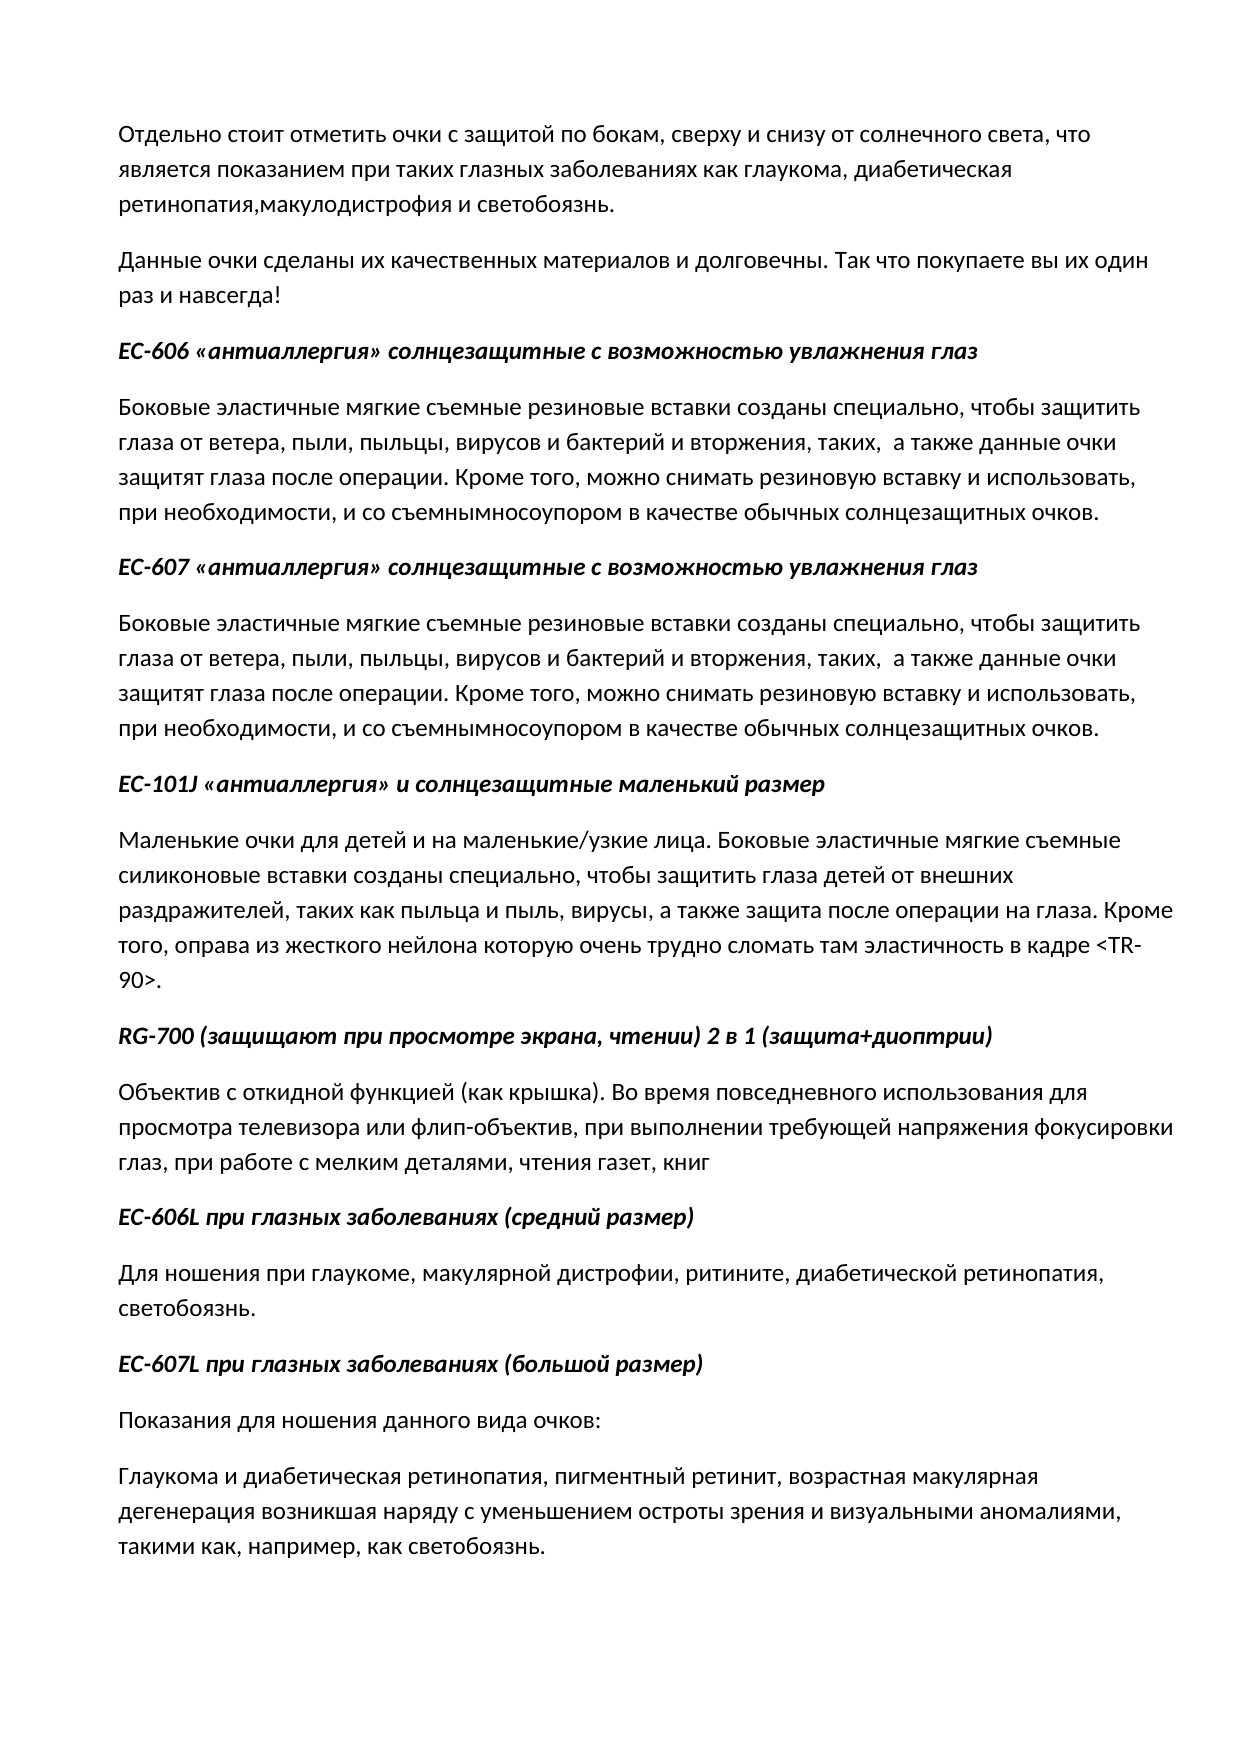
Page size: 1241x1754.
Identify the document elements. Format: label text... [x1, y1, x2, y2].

text Объектив с откидной функцией (как крышка). Во время повседневного использования для просмотра телевизора или флип-объектив, при выполнении требующей напряжения фокусировки глаз, при работе с мелким деталями, чтения газет, книг [118, 1076, 1181, 1176]
text ЕС-101J «антиаллергия» и солнцезащитные маленький размер [118, 768, 1181, 799]
text RG-700 (защищают при просмотре экрана, чтении) 2 в 1 (защита+диоптрии) [118, 1020, 1181, 1050]
text Боковые эластичные мягкие съемные резиновые вставки созданы специально, чтобы защитить глаза от ветера, пыли, пыльцы, вирусов и бактерий и вторжения, таких, а также данные очки защитят глаза после операции. Кроме того, можно снимать резиновую вставку и использовать, при необходимости, и со съемнымносоупором в качестве обычных солнцезащитных очков. [118, 391, 1181, 526]
text EC-606 «антиаллергия» солнцезащитные с возможностью увлажнения глаз [118, 335, 1181, 365]
text Показания для ношения данного вида очков: [118, 1404, 1181, 1434]
text ЕС-607L при глазных заболеваниях (большой размер) [118, 1348, 1181, 1379]
text Отдельно стоит отметить очки с защитой по бокам, сверху и снизу от солнечного света, что является показанием при таких глазных заболеваниях как глаукома, диабетическая ретинопатия,макулодистрофия и светобоязнь. [118, 118, 1181, 219]
text Маленькие очки для детей и на маленькие/узкие лица. Боковые эластичные мягкие съемные силиконовые вставки созданы специально, чтобы защитить глаза детей от внешних раздражителей, таких как пыльца и пыль, вирусы, а также защита после операции на глаза. Кроме того, оправа из жесткого нейлона которую очень трудно сломать там эластичность в кадре <TR-90>. [118, 824, 1181, 994]
text Глаукома и диабетическая ретинопатия, пигментный ретинит, возрастная макулярная дегенерация возникшая наряду с уменьшением остроты зрения и визуальными аномалиями, такими как, например, как светобоязнь. [118, 1460, 1181, 1560]
text Данные очки сделаны их качественных материалов и долговечны. Так что покупаете вы их один раз и навсегда! [118, 244, 1181, 309]
text Для ношения при глаукоме, макулярной дистрофии, ритините, диабетической ретинопатия, светобоязнь. [118, 1257, 1181, 1323]
text Боковые эластичные мягкие съемные резиновые вставки созданы специально, чтобы защитить глаза от ветера, пыли, пыльцы, вирусов и бактерий и вторжения, таких, а также данные очки защитят глаза после операции. Кроме того, можно снимать резиновую вставку и использовать, при необходимости, и со съемнымносоупором в качестве обычных солнцезащитных очков. [118, 607, 1181, 743]
text EC-607 «антиаллергия» солнцезащитные с возможностью увлажнения глаз [118, 551, 1181, 582]
text EC-606L при глазных заболеваниях (средний размер) [118, 1201, 1181, 1232]
